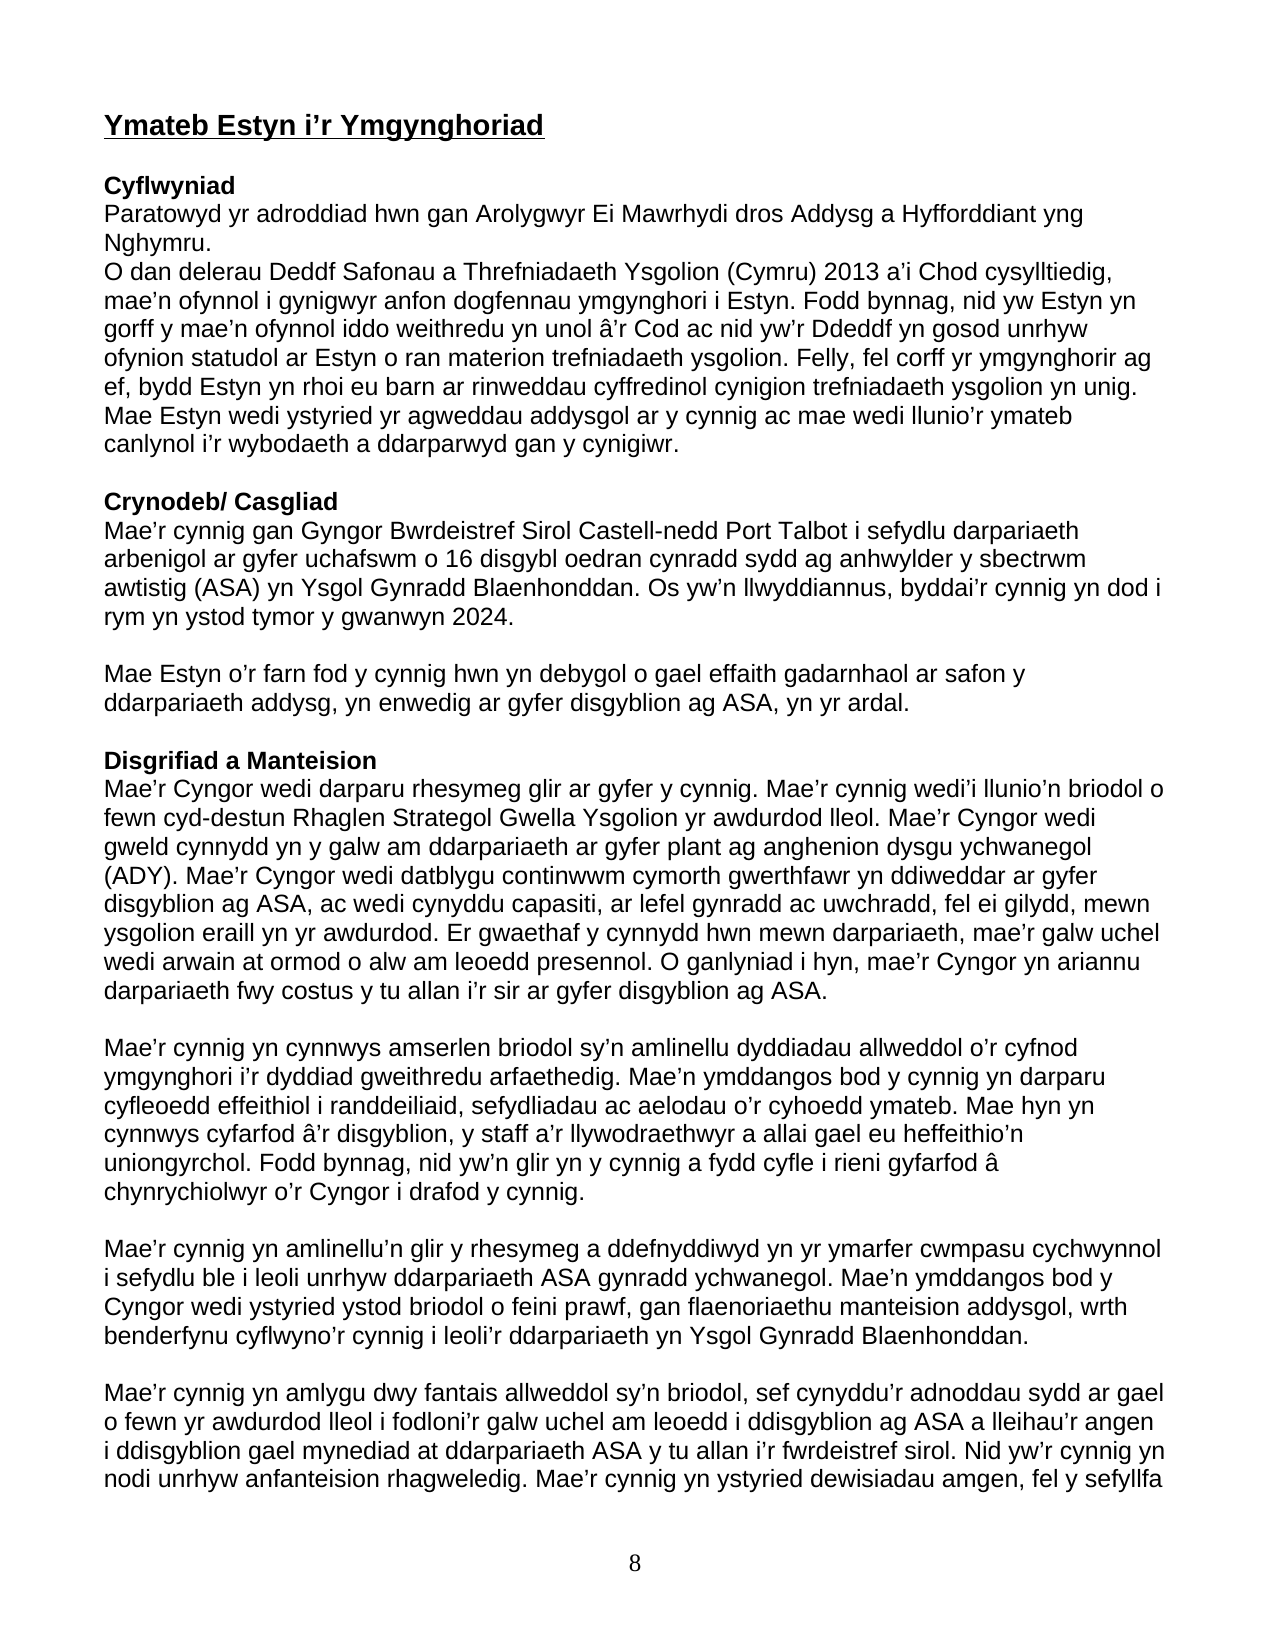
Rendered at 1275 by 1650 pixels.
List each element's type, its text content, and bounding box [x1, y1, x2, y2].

text Ymateb Estyn i’r Ymgynghoriad [103, 108, 1167, 142]
text Mae Estyn wedi ystyried yr agweddau addysgol ar y cynnig ac mae wedi llunio’r ymateb canlynol i’r wybodaeth a ddarparwyd gan y cynigiwr. [103, 401, 1167, 458]
text O dan delerau Deddf Safonau a Threfniadaeth Ysgolion (Cymru) 2013 a’i Chod cysylltiedig, mae’n ofynnol i gynigwyr anfon dogfennau ymgynghori i Estyn. Fodd bynnag, nid yw Estyn yn gorff y mae’n ofynnol iddo weithredu yn unol â’r Cod ac nid yw’r Ddeddf yn gosod unrhyw ofynion statudol ar Estyn o ran materion trefniadaeth ysgolion. Felly, fel corff yr ymgynghorir ag ef, bydd Estyn yn rhoi eu barn ar rinweddau cyffredinol cynigion trefniadaeth ysgolion yn unig. [103, 257, 1167, 401]
text Mae’r cynnig yn amlinellu’n glir y rhesymeg a ddefnyddiwyd yn yr ymarfer cwmpasu cychwynnol i sefydlu ble i leoli unrhyw ddarpariaeth ASA gynradd ychwanegol. Mae’n ymddangos bod y Cyngor wedi ystyried ystod briodol o feini prawf, gan flaenoriaethu manteision addysgol, wrth benderfynu cyflwyno’r cynnig i leoli’r ddarpariaeth yn Ysgol Gynradd Blaenhonddan. [103, 1234, 1167, 1349]
text Disgrifiad a Manteision [103, 746, 1167, 774]
text Paratowyd yr adroddiad hwn gan Arolygwyr Ei Mawrhydi dros Addysg a Hyfforddiant yng Nghymru. [103, 199, 1167, 257]
text Mae’r cynnig yn cynnwys amserlen briodol sy’n amlinellu dyddiadau allweddol o’r cyfnod ymgynghori i’r dyddiad gweithredu arfaethedig. Mae’n ymddangos bod y cynnig yn darparu cyfleoedd effeithiol i randdeiliaid, sefydliadau ac aelodau o’r cyhoedd ymateb. Mae hyn yn cynnwys cyfarfod â’r disgyblion, y staff a’r llywodraethwyr a allai gael eu heffeithio’n uniongyrchol. Fodd bynnag, nid yw’n glir yn y cynnig a fydd cyfle i rieni gyfarfod â chynrychiolwyr o’r Cyngor i drafod y cynnig. [103, 1033, 1167, 1206]
text Crynodeb/ Casgliad [103, 487, 1167, 516]
text Cyflwyniad [103, 171, 1167, 199]
text Mae’r Cyngor wedi darparu rhesymeg glir ar gyfer y cynnig. Mae’r cynnig wedi’i llunio’n briodol o fewn cyd-destun Rhaglen Strategol Gwella Ysgolion yr awdurdod lleol. Mae’r Cyngor wedi gweld cynnydd yn y galw am ddarpariaeth ar gyfer plant ag anghenion dysgu ychwanegol (ADY). Mae’r Cyngor wedi datblygu continwwm cymorth gwerthfawr yn ddiweddar ar gyfer disgyblion ag ASA, ac wedi cynyddu capasiti, ar lefel gynradd ac uwchradd, fel ei gilydd, mewn ysgolion eraill yn yr awdurdod. Er gwaethaf y cynnydd hwn mewn darpariaeth, mae’r galw uchel wedi arwain at ormod o alw am leoedd presennol. O ganlyniad i hyn, mae’r Cyngor yn ariannu darpariaeth fwy costus y tu allan i’r sir ar gyfer disgyblion ag ASA. [103, 774, 1167, 1004]
text Mae’r cynnig gan Gyngor Bwrdeistref Sirol Castell-nedd Port Talbot i sefydlu darpariaeth arbenigol ar gyfer uchafswm o 16 disgybl oedran cynradd sydd ag anhwylder y sbectrwm awtistig (ASA) yn Ysgol Gynradd Blaenhonddan. Os yw’n llwyddiannus, byddai’r cynnig yn dod i rym yn ystod tymor y gwanwyn 2024. [103, 516, 1167, 631]
text Mae Estyn o’r farn fod y cynnig hwn yn debygol o gael effaith gadarnhaol ar safon y ddarpariaeth addysg, yn enwedig ar gyfer disgyblion ag ASA, yn yr ardal. [103, 659, 1167, 717]
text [103, 1378, 1167, 1493]
